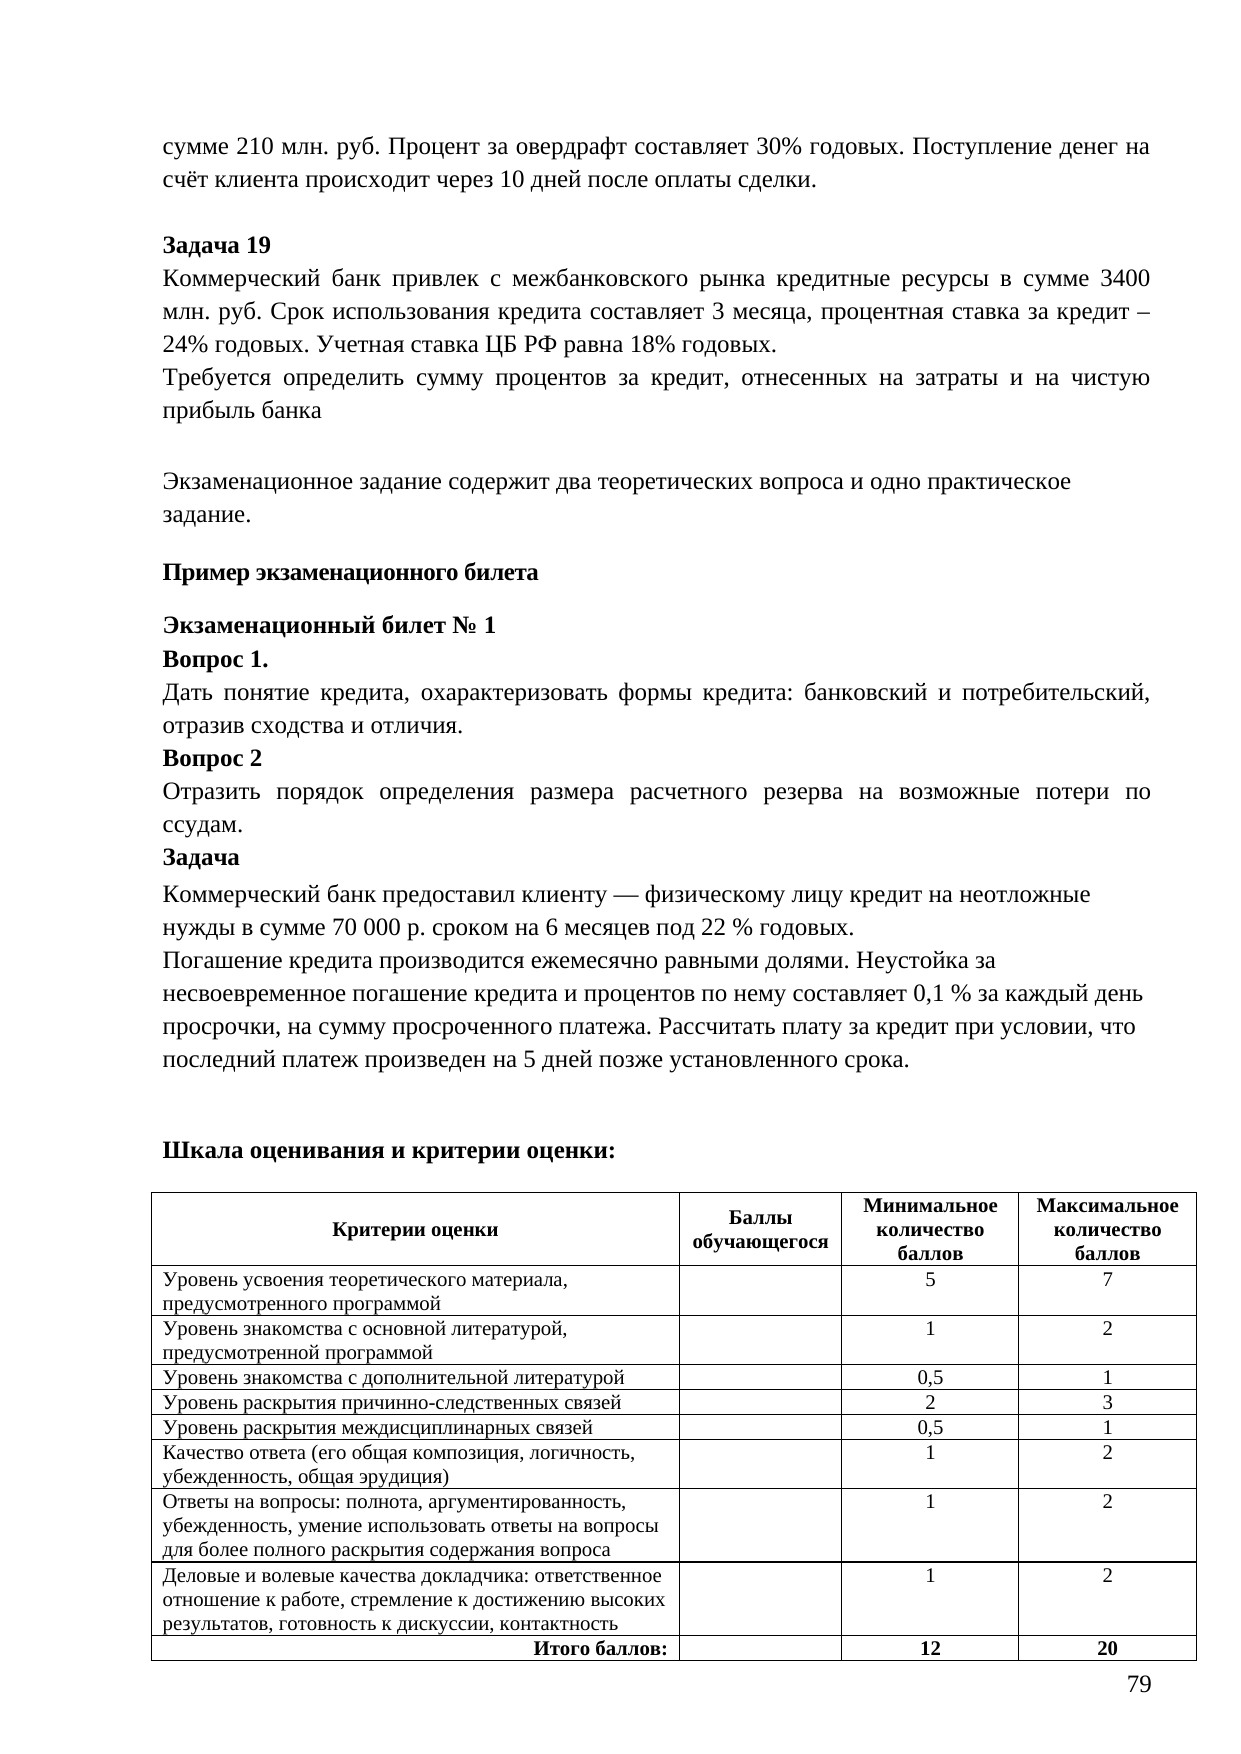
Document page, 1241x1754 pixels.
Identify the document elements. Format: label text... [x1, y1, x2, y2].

text Погашение кредита производится ежемесячно равными долями. Неустойка за несвоевременное погашение кредита и процентов по нему составляет 0,1 % за каждый день просрочки, на сумму просроченного платежа. Рассчитать плату за кредит при условии, что последний платеж произведен на 5 дней позже установленного срока. [162, 945, 1152, 1073]
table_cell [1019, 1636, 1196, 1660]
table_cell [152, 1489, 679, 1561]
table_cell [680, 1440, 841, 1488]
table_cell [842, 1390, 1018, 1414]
text Дать понятие кредита, охарактеризовать формы кредита: банковский и потребительский, отразив сходства и отличия. [162, 677, 1152, 738]
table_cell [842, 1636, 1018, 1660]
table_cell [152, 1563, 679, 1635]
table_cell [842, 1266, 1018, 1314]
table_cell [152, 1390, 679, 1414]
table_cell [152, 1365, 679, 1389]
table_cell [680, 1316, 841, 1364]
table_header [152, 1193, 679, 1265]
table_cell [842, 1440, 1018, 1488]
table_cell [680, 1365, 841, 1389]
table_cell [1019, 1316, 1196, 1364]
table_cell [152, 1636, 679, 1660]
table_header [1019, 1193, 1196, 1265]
text Задача [162, 842, 1152, 871]
text Экзаменационное задание содержит два теоретических вопроса и одно практическое задание. [162, 466, 1152, 528]
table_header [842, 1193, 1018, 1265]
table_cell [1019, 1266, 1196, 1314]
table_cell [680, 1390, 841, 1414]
text Отразить порядок определения размера расчетного резерва на возможные потери по ссудам. [162, 776, 1152, 837]
text Задача 19 [162, 230, 1152, 259]
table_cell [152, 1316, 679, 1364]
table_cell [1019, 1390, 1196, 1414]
text Требуется определить сумму процентов за кредит, отнесенных на затраты и на чистую прибыль банка [162, 362, 1152, 424]
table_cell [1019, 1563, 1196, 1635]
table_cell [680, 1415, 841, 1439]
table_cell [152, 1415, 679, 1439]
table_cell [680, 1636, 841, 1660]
text Вопрос 2 [162, 743, 1152, 771]
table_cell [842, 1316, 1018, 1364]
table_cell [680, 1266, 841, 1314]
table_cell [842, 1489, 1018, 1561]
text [162, 131, 1152, 193]
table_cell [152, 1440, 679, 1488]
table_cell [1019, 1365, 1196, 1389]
text Вопрос 1. [162, 644, 1152, 672]
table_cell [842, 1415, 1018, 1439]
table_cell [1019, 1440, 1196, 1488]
text Шкала оценивания и критерии оценки: [162, 1135, 1152, 1163]
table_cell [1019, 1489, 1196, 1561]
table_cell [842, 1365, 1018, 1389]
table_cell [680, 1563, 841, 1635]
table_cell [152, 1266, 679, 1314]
text Экзаменационный билет № 1 [162, 611, 1152, 639]
text Пример экзаменационного билета [162, 557, 1152, 586]
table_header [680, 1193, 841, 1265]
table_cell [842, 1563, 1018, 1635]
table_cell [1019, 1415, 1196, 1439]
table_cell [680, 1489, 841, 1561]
text Коммерческий банк предоставил клиенту — физическому лицу кредит на неотложные нужды в сумме 70 000 р. сроком на 6 месяцев под 22 % годовых. [162, 879, 1152, 941]
text Коммерческий банк привлек с межбанковского рынка кредитные ресурсы в сумме 3400 млн. руб. Срок использования кредита составляет 3 месяца, процентная ставка за кредит – 24% годовых. Учетная ставка ЦБ РФ равна 18% годовых. [162, 263, 1152, 358]
